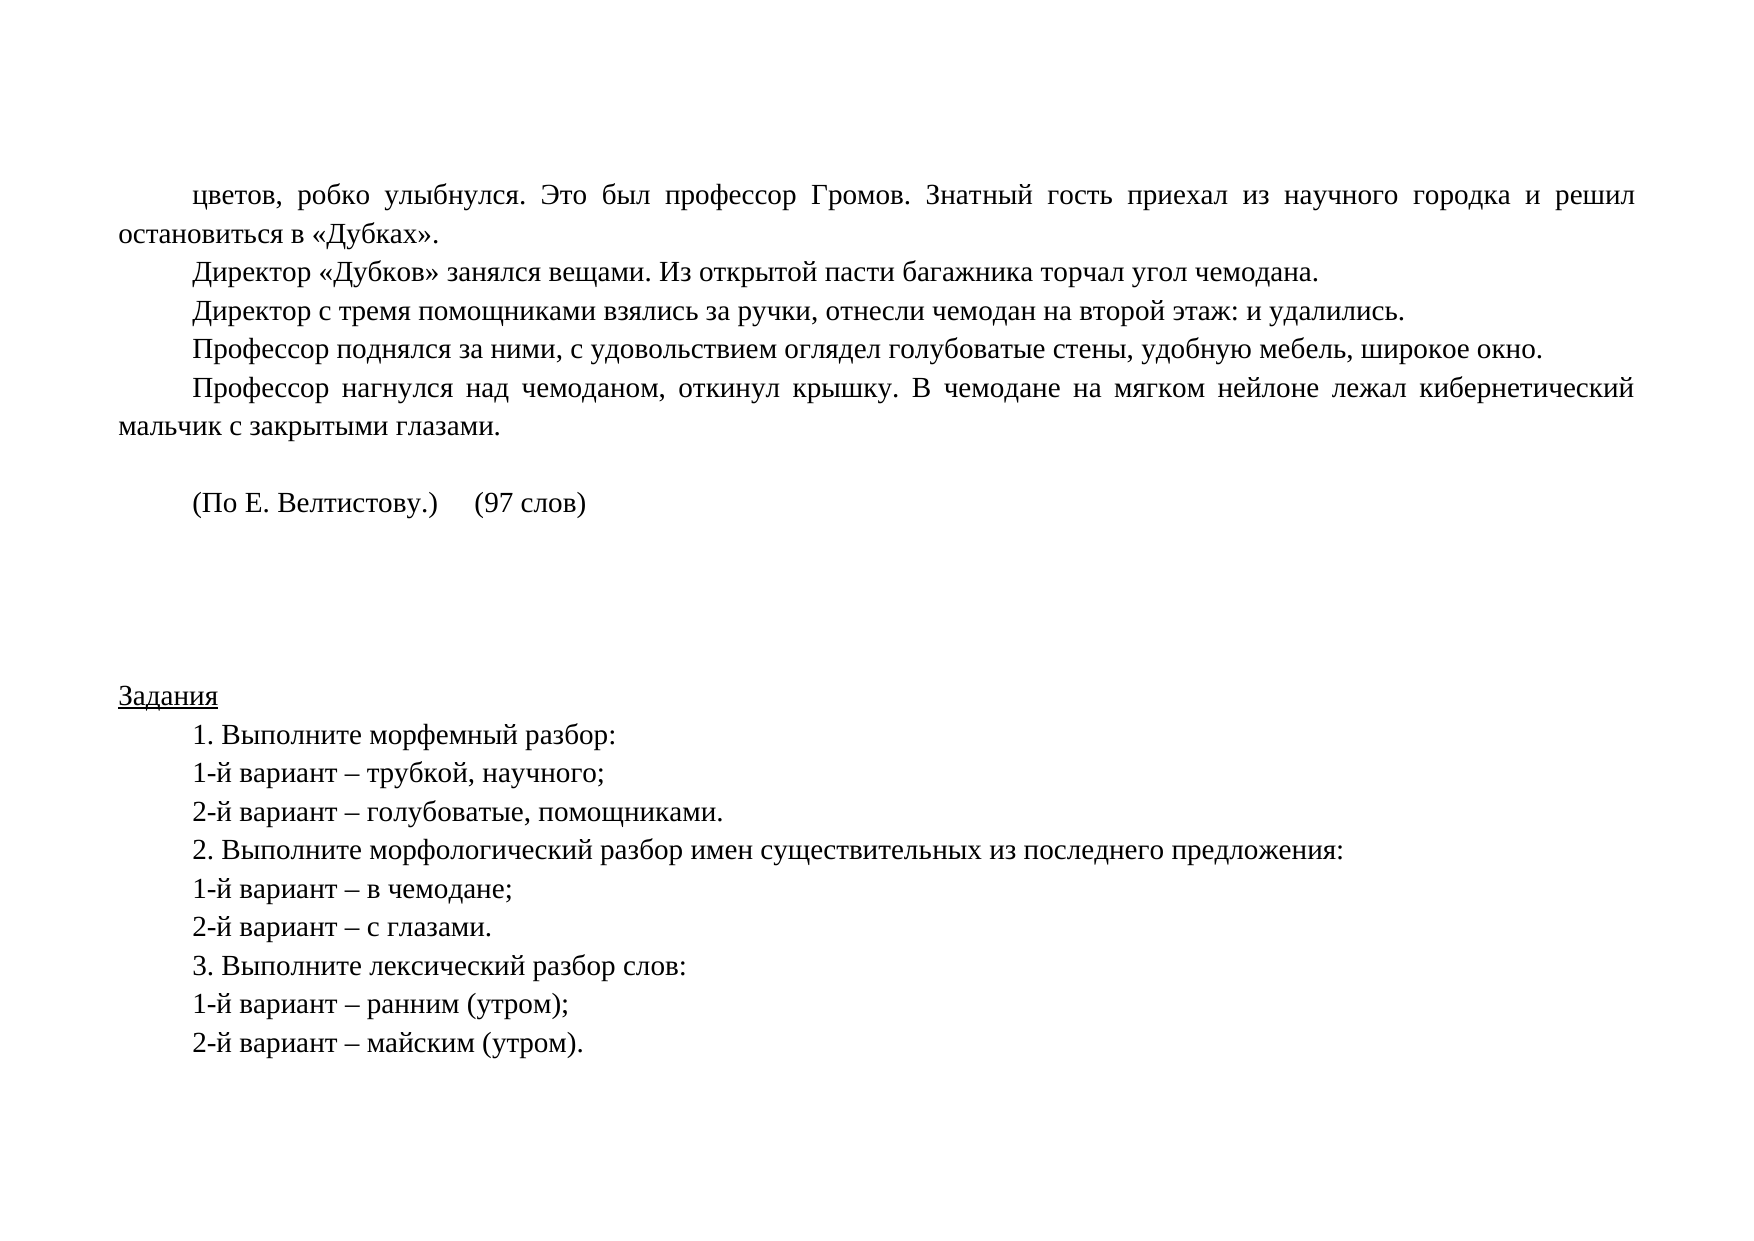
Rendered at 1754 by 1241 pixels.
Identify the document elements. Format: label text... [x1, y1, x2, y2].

text 1-й вариант – ранним (утром); [118, 987, 1636, 1020]
text 2. Выполните морфологический разбор имен существительных из последнего предложения: [118, 832, 1636, 866]
text 1-й вариант – в чемодане; [118, 871, 1636, 904]
text Профессор поднялся за ними, с удовольствием оглядел голубоватые стены, удобную мебель, широкое окно. [118, 331, 1636, 365]
text (По Е. Велтистову.) (97 слов) [118, 486, 1636, 519]
text Директор «Дубков» занялся вещами. Из открытой пасти багажника торчал угол чемодана. [118, 254, 1636, 288]
text 2-й вариант – с глазами. [118, 909, 1636, 943]
text 3. Выполните лексический разбор слов: [118, 948, 1636, 982]
text 2-й вариант – голубоватые, помощниками. [118, 794, 1636, 827]
text 2-й вариант – майским (утром). [118, 1025, 1636, 1059]
text Профессор нагнулся над чемоданом, откинул крышку. В чемодане на мягком нейлоне лежал кибернетический мальчик с закрытыми глазами. [118, 370, 1636, 442]
text цветов, робко улыбнулся. Это был профессор Громов. Знатный гость приехал из научного городка и решил остановиться в «Дубках». [118, 177, 1636, 249]
text Задания [118, 678, 1636, 712]
text 1-й вариант – трубкой, научного; [118, 755, 1636, 789]
text Директор с тремя помощниками взялись за ручки, отнесли чемодан на второй этаж: и удалились. [118, 293, 1636, 326]
text 1. Выполните морфемный разбор: [118, 717, 1636, 750]
